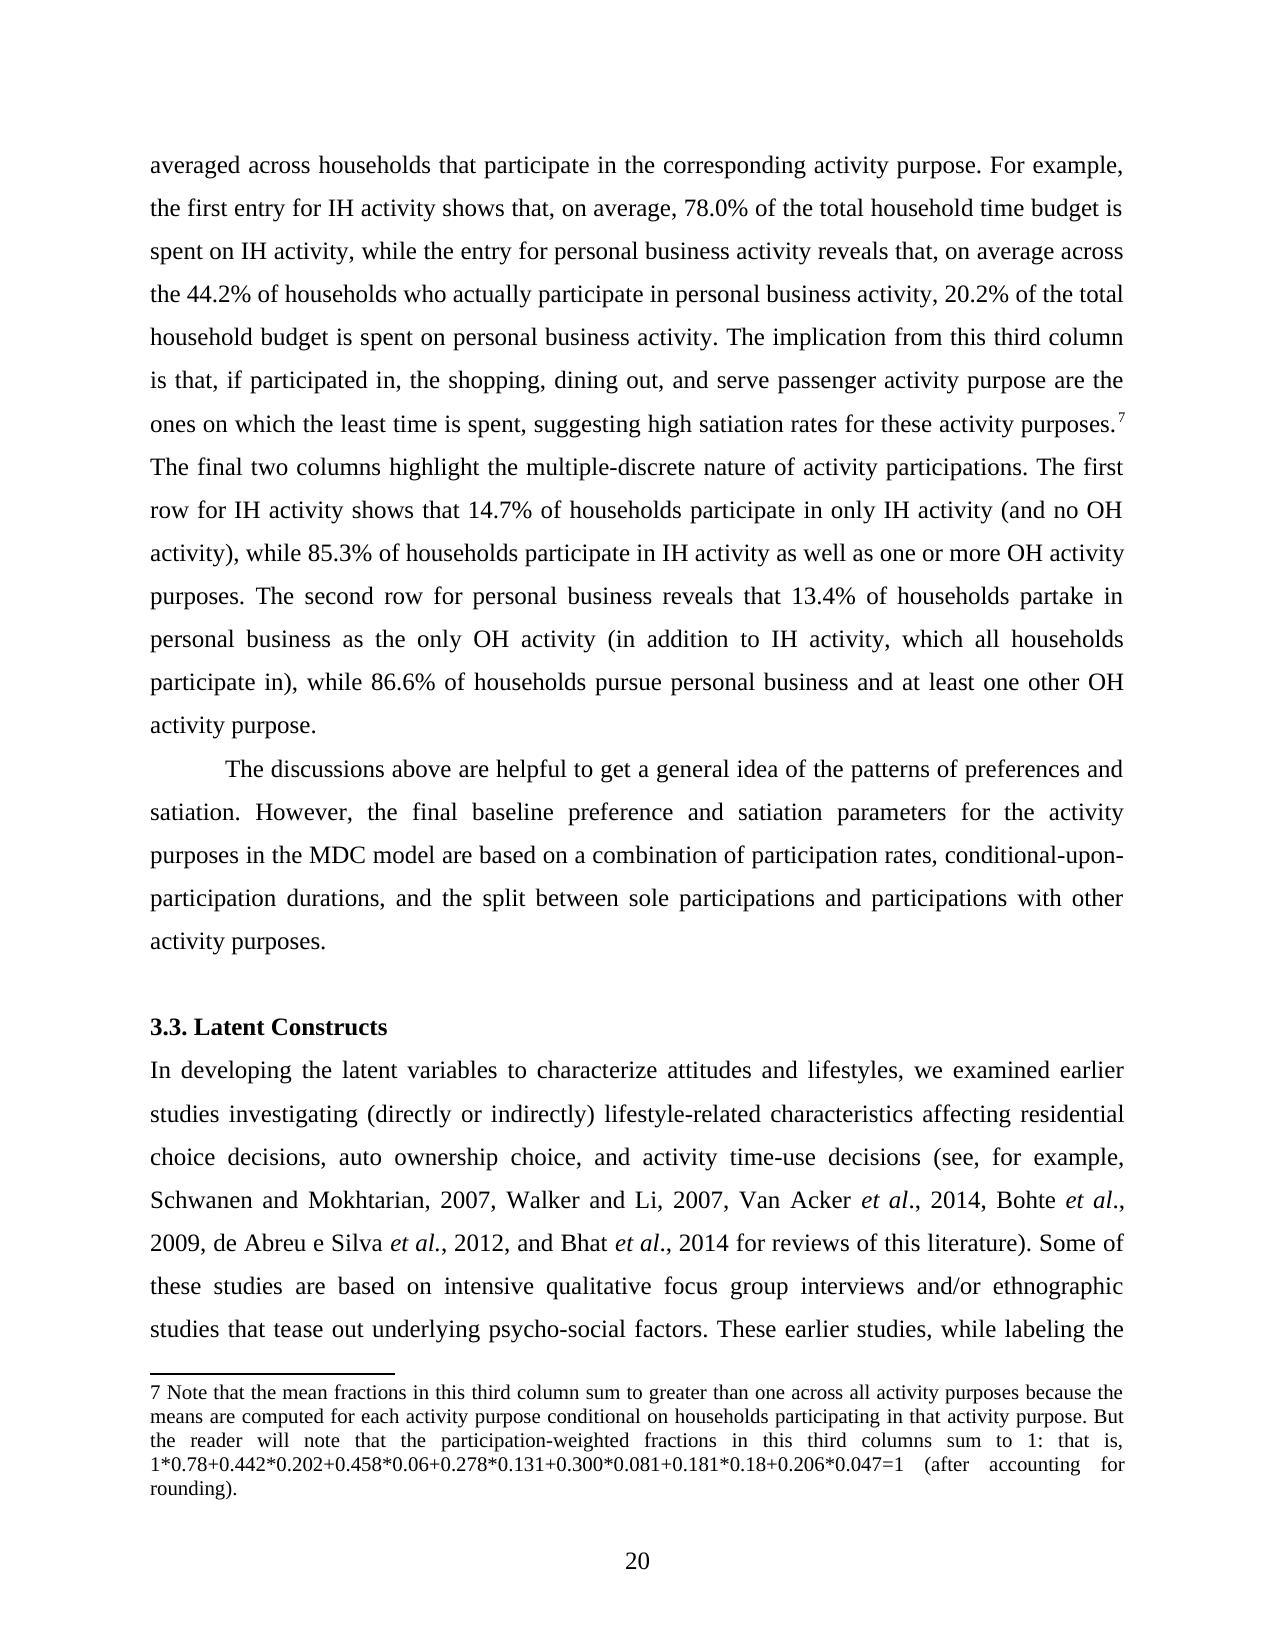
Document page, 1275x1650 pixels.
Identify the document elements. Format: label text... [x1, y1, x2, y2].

text The discussions above are helpful to get a general idea of the patterns of preferences and satiation. However, the final baseline preference and satiation parameters for the activity purposes in the MDC model are based on a combination of participation rates, conditional-upon-participation durations, and the split between sole participations and participations with other activity purposes. [150, 754, 1125, 955]
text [150, 1056, 1125, 1343]
text 3.3. Latent Constructs [150, 1012, 1125, 1041]
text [150, 150, 1125, 739]
